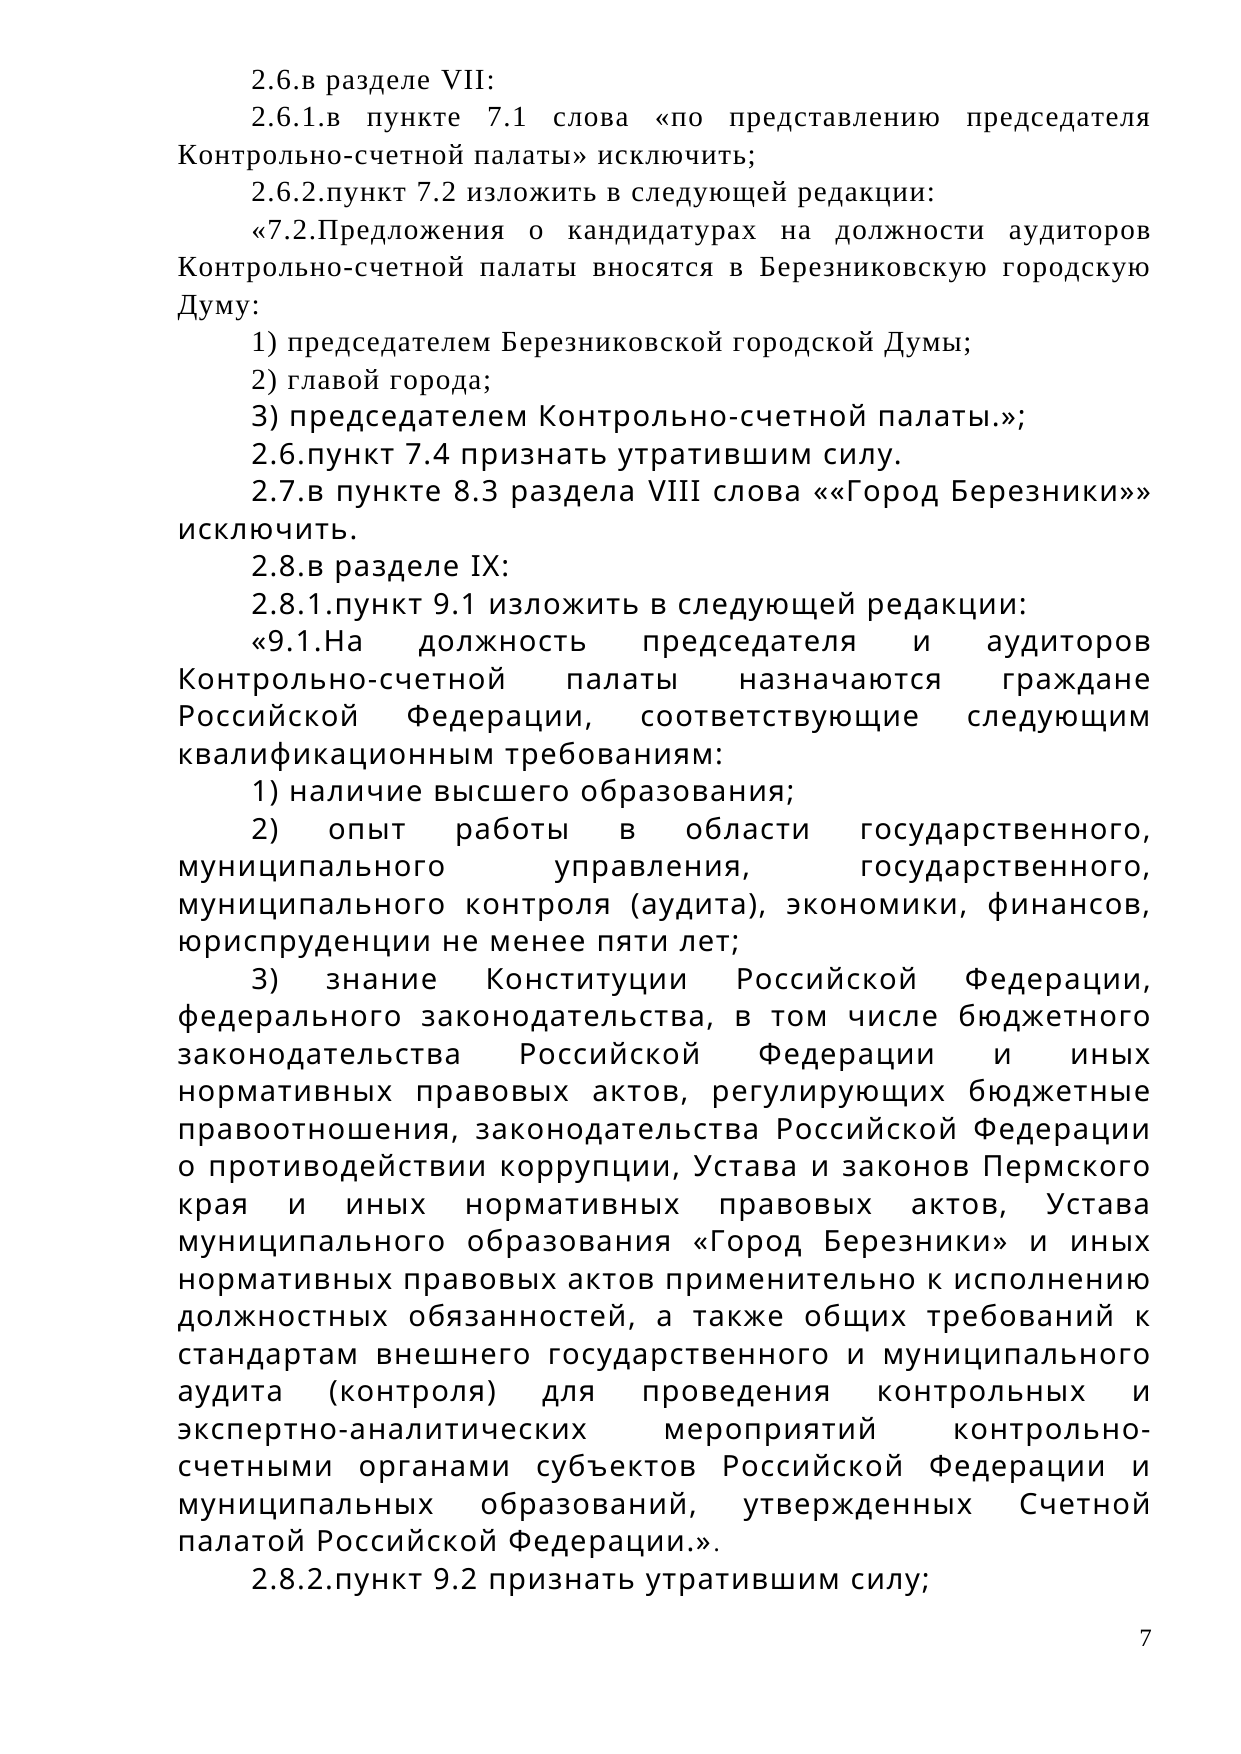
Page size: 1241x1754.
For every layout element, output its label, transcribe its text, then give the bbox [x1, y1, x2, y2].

text «9.1.На должность председателя и аудиторов Контрольно-счетной палаты назначаются граждане Российской Федерации, соответствующие следующим квалификационным требованиям: [177, 622, 1152, 772]
text 2.8.в разделе IX: [177, 547, 1152, 584]
text 2.6.пункт 7.4 признать утратившим силу. [177, 434, 1152, 472]
text 2) главой города; [177, 359, 1152, 397]
text 2.8.2.пункт 9.2 признать утратившим силу; [177, 1559, 1152, 1597]
text 2.8.1.пункт 9.1 изложить в следующей редакции: [177, 584, 1152, 622]
text 1) председателем Березниковской городской Думы; [177, 322, 1152, 359]
text 3) знание Конституции Российской Федерации, федерального законодательства, в том числе бюджетного законодательства Российской Федерации и иных нормативных правовых актов, регулирующих бюджетные правоотношения, законодательства Российской Федерации о противодействии коррупции, Устава и законов Пермского края и иных нормативных правовых актов, Устава муниципального образования «Город Березники» и иных нормативных правовых актов применительно к исполнению должностных обязанностей, а также общих требований к стандартам внешнего государственного и муниципального аудита (контроля) для проведения контрольных и экспертно-аналитических мероприятий контрольно-счетными органами субъектов Российской Федерации и муниципальных образований, утвержденных Счетной палатой Российской Федерации.». [177, 959, 1152, 1559]
text 2.6.1.в пункте 7.1 слова «по представлению председателя Контрольно-счетной палаты» исключить; [177, 97, 1152, 172]
text 2.6.в разделе VII: [177, 59, 1152, 97]
text 1) наличие высшего образования; [177, 772, 1152, 809]
text 3) председателем Контрольно-счетной палаты.»; [177, 397, 1152, 434]
text 2.6.2.пункт 7.2 изложить в следующей редакции: [177, 172, 1152, 209]
text 2.7.в пункте 8.3 раздела VIII слова ««Город Березники»» исключить. [177, 472, 1152, 547]
text «7.2.Предложения о кандидатурах на должности аудиторов Контрольно-счетной палаты вносятся в Березниковскую городскую Думу: [177, 209, 1152, 322]
text 2) опыт работы в области государственного, муниципального управления, государственного, муниципального контроля (аудита), экономики, финансов, юриспруденции не менее пяти лет; [177, 809, 1152, 959]
